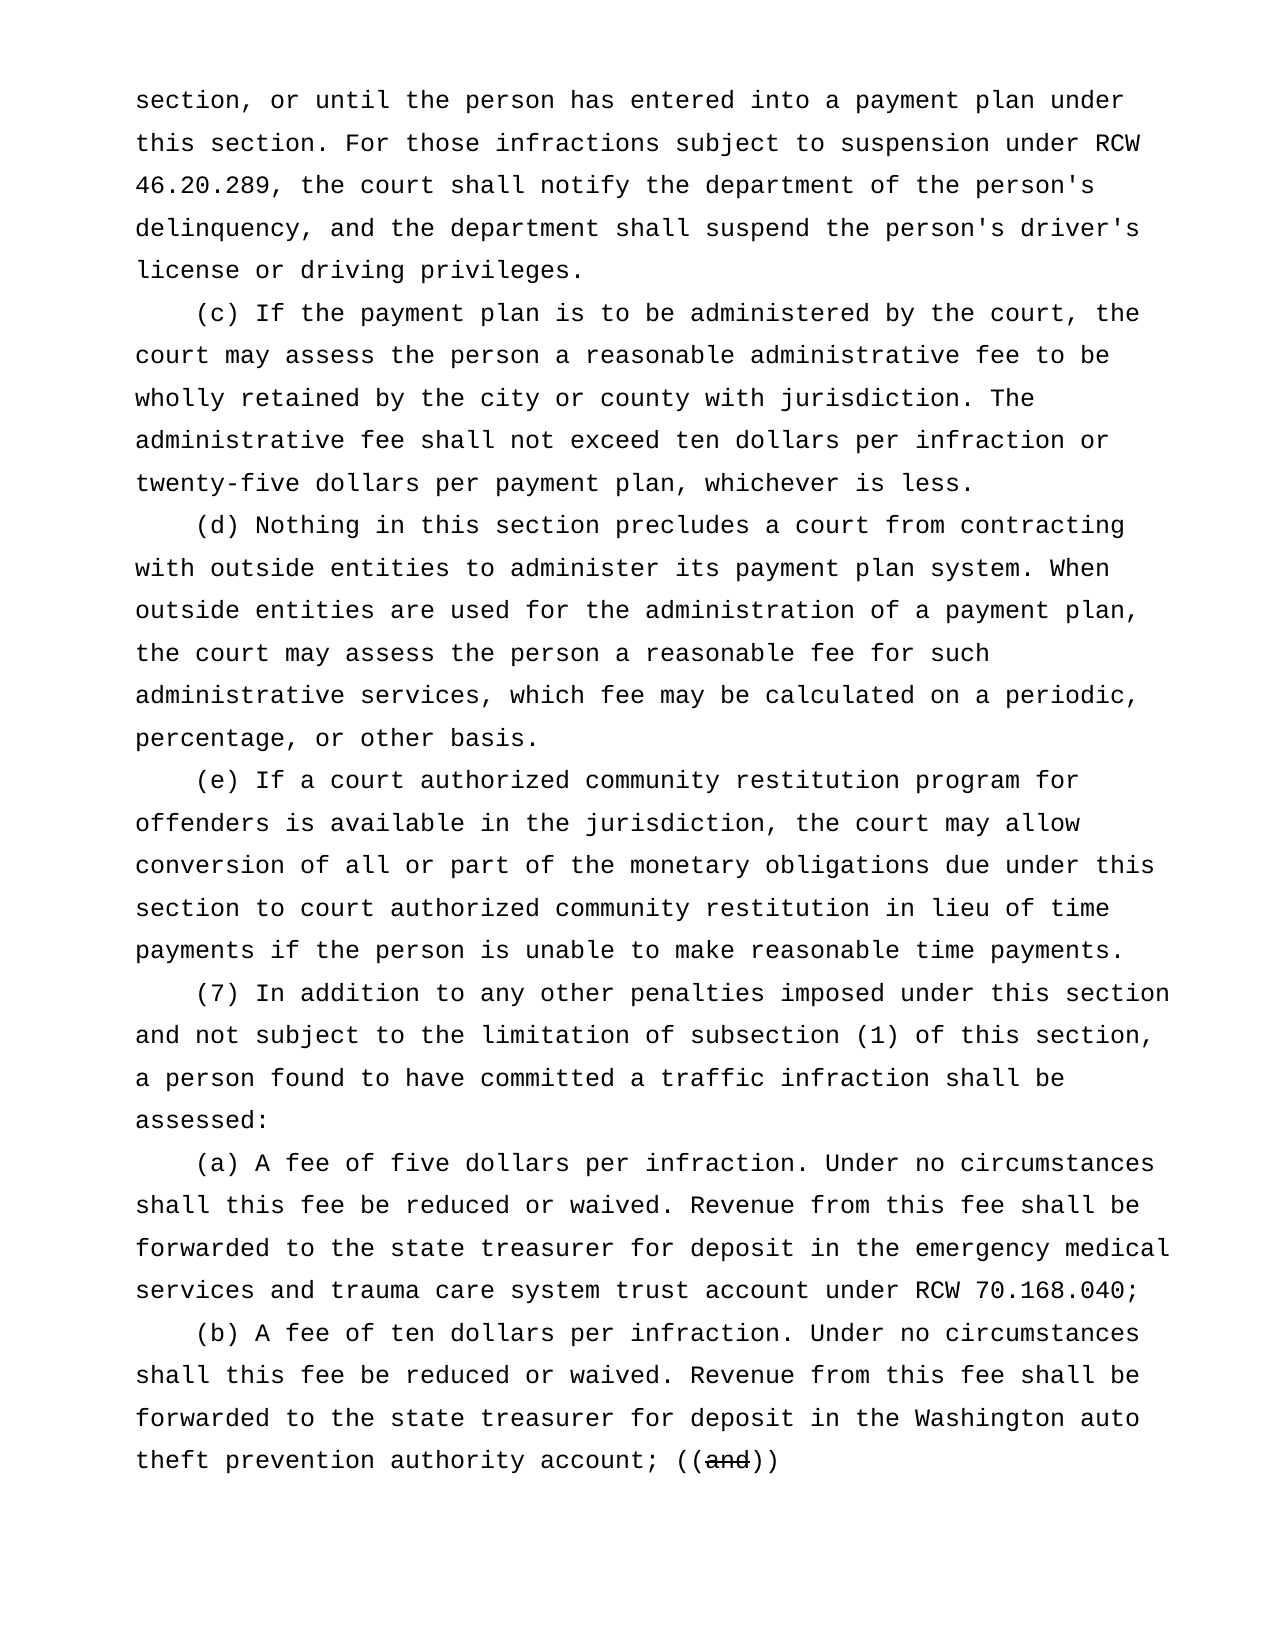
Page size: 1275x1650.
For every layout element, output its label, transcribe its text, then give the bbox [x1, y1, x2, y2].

text (7) In addition to any other penalties imposed under this section and not subject to the limitation of subsection (1) of this section, a person found to have committed a traffic infraction shall be assessed: [135, 967, 1170, 1137]
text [135, 75, 1170, 287]
text (a) A fee of five dollars per infraction. Under no circumstances shall this fee be reduced or waived. Revenue from this fee shall be forwarded to the state treasurer for deposit in the emergency medical services and trauma care system trust account under RCW 70.168.040; [135, 1137, 1170, 1307]
text (b) A fee of ten dollars per infraction. Under no circumstances shall this fee be reduced or waived. Revenue from this fee shall be forwarded to the state treasurer for deposit in the Washington auto theft prevention authority account; ((and)) [135, 1307, 1170, 1477]
text (e) If a court authorized community restitution program for offenders is available in the jurisdiction, the court may allow conversion of all or part of the monetary obligations due under this section to court authorized community restitution in lieu of time payments if the person is unable to make reasonable time payments. [135, 755, 1170, 967]
text (c) If the payment plan is to be administered by the court, the court may assess the person a reasonable administrative fee to be wholly retained by the city or county with jurisdiction. The administrative fee shall not exceed ten dollars per infraction or twenty-five dollars per payment plan, whichever is less. [135, 287, 1170, 500]
text (d) Nothing in this section precludes a court from contracting with outside entities to administer its payment plan system. When outside entities are used for the administration of a payment plan, the court may assess the person a reasonable fee for such administrative services, which fee may be calculated on a periodic, percentage, or other basis. [135, 500, 1170, 755]
